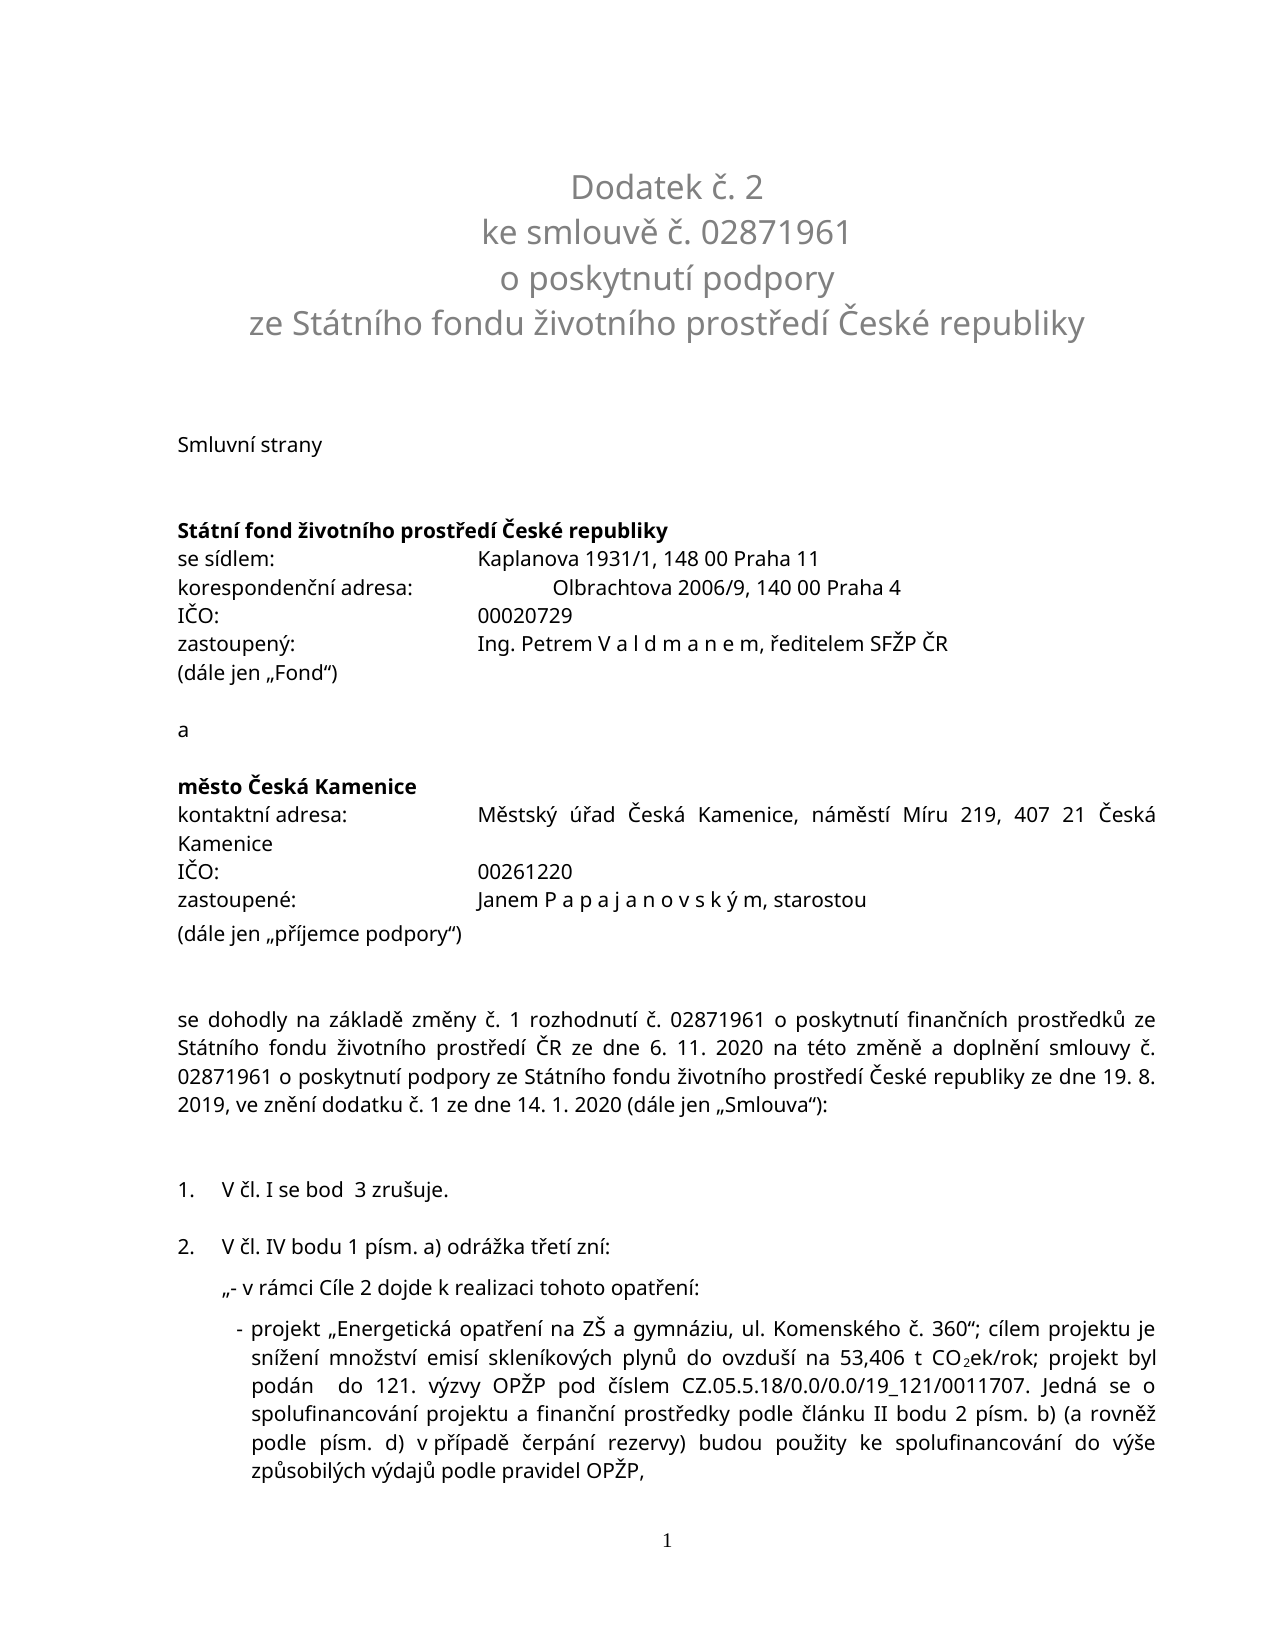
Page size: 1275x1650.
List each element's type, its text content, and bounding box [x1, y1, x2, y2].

text kontaktní adresa: Městský úřad Česká Kamenice, náměstí Míru 219, 407 21 Česká Kamenice [177, 800, 1157, 857]
text o poskytnutí podpory [177, 254, 1157, 300]
text ze Státního fondu životního prostředí České republiky [177, 300, 1157, 345]
text (dále jen „Fond“) [177, 658, 1157, 686]
text - projekt „Energetická opatření na ZŠ a gymnáziu, ul. Komenského č. 360“; cílem projektu je snížení množství emisí skleníkových plynů do ovzduší na 53,406 t CO2ek/rok; projekt byl podán do 121. výzvy OPŽP pod číslem CZ.05.5.18/0.0/0.0/19_121/0011707. Jedná se o spolufinancování projektu a finanční prostředky podle článku II bodu 2 písm. b) (a rovněž podle písm. d) v případě čerpání rezervy) budou použity ke spolufinancování do výše způsobilých výdajů podle pravidel OPŽP, [236, 1314, 1157, 1485]
subtitle zastoupené: Janem P a p a j a n o v s k ý m, starostou [177, 886, 1157, 914]
text IČO: 00261220 [177, 857, 1157, 886]
text Dodatek č. 2 [177, 163, 1157, 209]
text (dále jen „příjemce podpory“) [177, 919, 1157, 948]
text ke smlouvě č. 02871961 [177, 209, 1157, 254]
text IČO: 00020729 [177, 601, 1157, 629]
text korespondenční adresa: Olbrachtova 2006/9, 140 00 Praha 4 [177, 573, 1157, 601]
list V čl. IV bodu 1 písm. a) odrážka třetí zní: [177, 1232, 1157, 1261]
list V čl. I se bod 3 zrušuje. [177, 1176, 1157, 1204]
text „- v rámci Cíle 2 dojde k realizaci tohoto opatření: [222, 1273, 1157, 1302]
text Smluvní strany [177, 431, 1157, 459]
text město Česká Kamenice [177, 772, 1157, 800]
text se sídlem: Kaplanova 1931/1, 148 00 Praha 11 [177, 544, 1157, 573]
text Státní fond životního prostředí České republiky [177, 516, 1157, 544]
text se dohodly na základě změny č. 1 rozhodnutí č. 02871961 o poskytnutí finančních prostředků ze Státního fondu životního prostředí ČR ze dne 6. 11. 2020 na této změně a doplnění smlouvy č. 02871961 o poskytnutí podpory ze Státního fondu životního prostředí České republiky ze dne 19. 8. 2019, ve znění dodatku č. 1 ze dne 14. 1. 2020 (dále jen „Smlouva“): [177, 1005, 1157, 1119]
text zastoupený: Ing. Petrem V a l d m a n e m, ředitelem SFŽP ČR [177, 629, 1157, 658]
text a [177, 715, 1157, 743]
